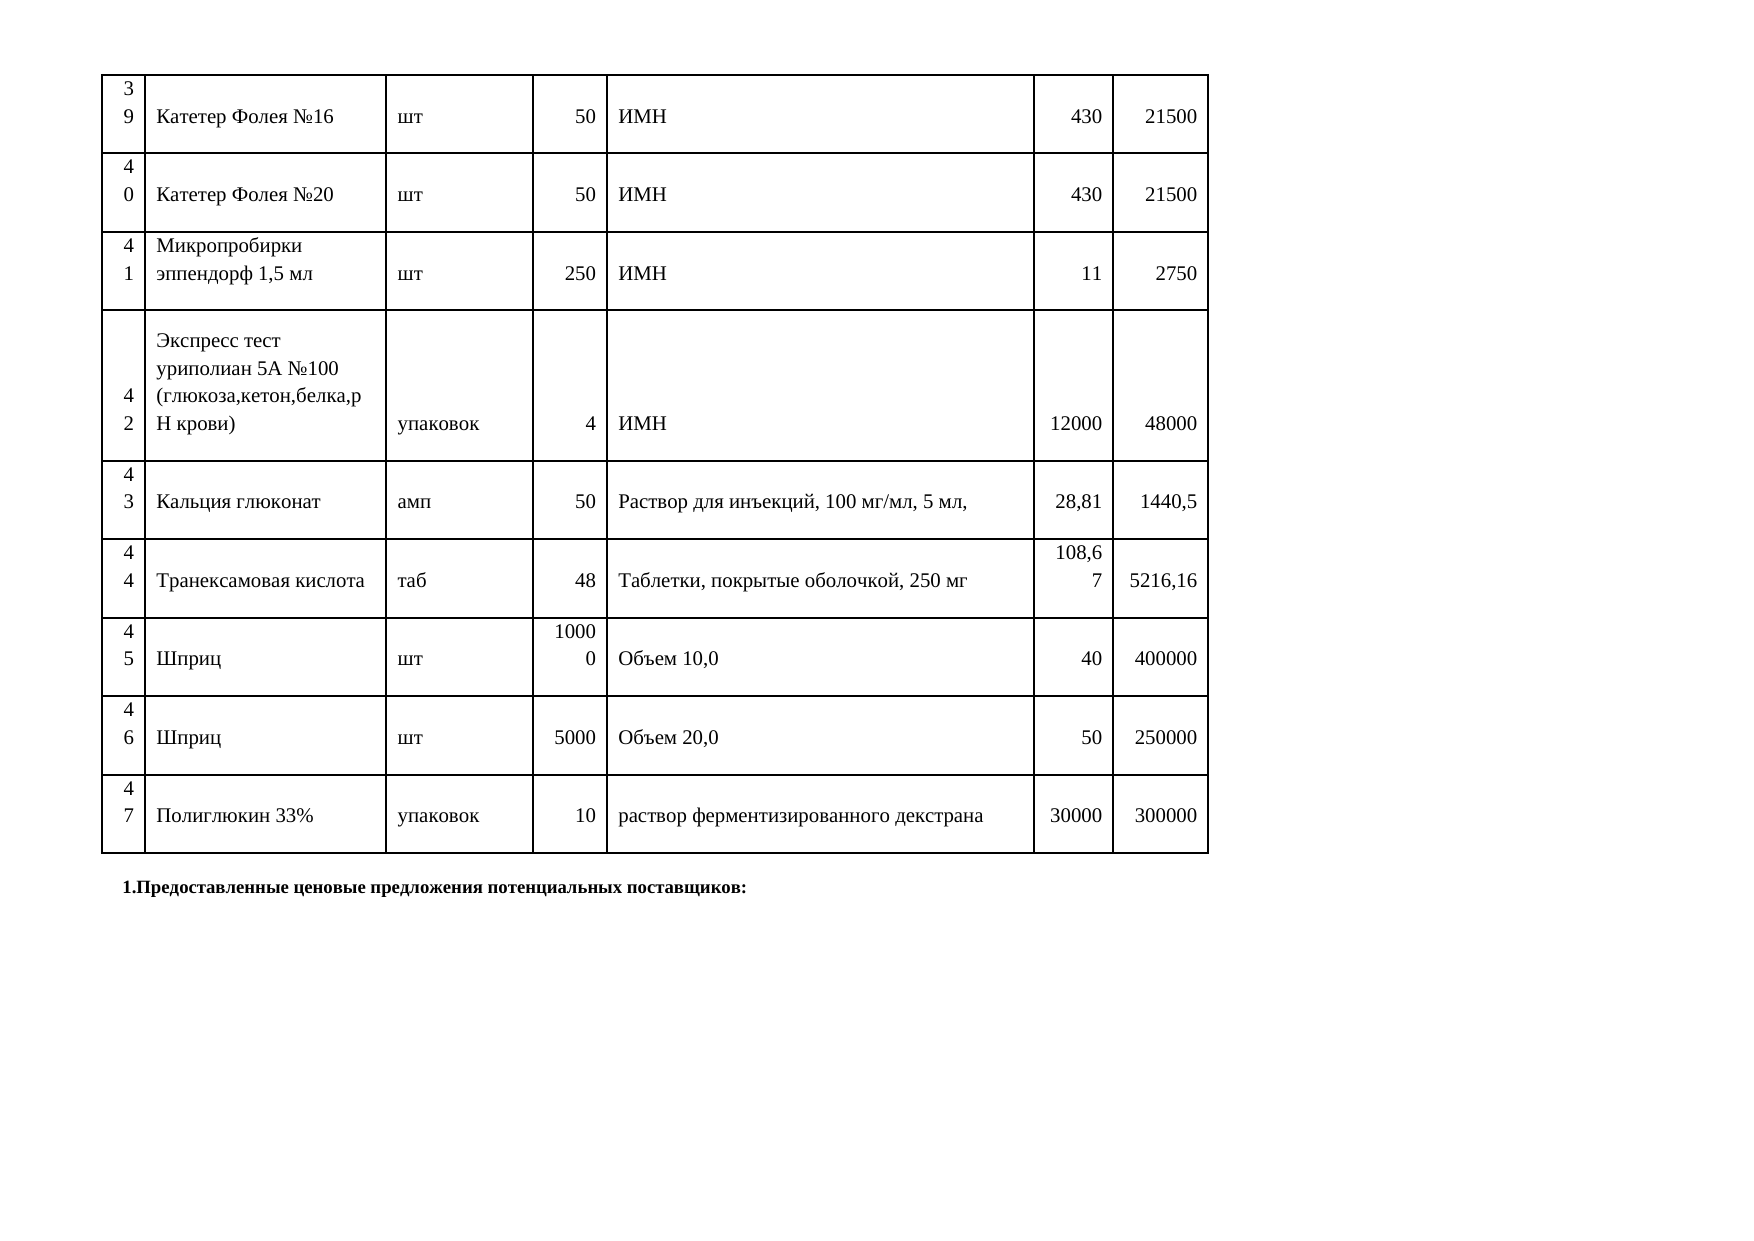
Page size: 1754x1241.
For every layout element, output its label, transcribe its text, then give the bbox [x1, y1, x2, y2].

table_cell Кальция глюконат [146, 462, 385, 538]
table_cell Транексамовая кислота [146, 540, 385, 617]
table_cell шт [387, 697, 532, 773]
table_cell 44 [103, 540, 144, 617]
table_cell амп [387, 462, 532, 538]
table_cell 50 [534, 76, 606, 152]
table_cell Шприц [146, 697, 385, 773]
table_cell 46 [103, 697, 144, 773]
table_cell 48000 [1114, 311, 1207, 460]
table_cell 39 [103, 76, 144, 152]
table_cell 42 [103, 311, 144, 460]
table_cell 400000 [1114, 619, 1207, 695]
table_cell 5216,16 [1114, 540, 1207, 617]
table_cell 21500 [1114, 76, 1207, 152]
table_cell шт [387, 233, 532, 309]
table_cell Раствор для инъекций, 100 мг/мл, 5 мл, [608, 462, 1033, 538]
table_cell шт [387, 76, 532, 152]
text 1.Предоставленные ценовые предложения потенциальных поставщиков: [103, 876, 1723, 897]
table_cell 11 [1035, 233, 1112, 309]
table_cell 41 [103, 233, 144, 309]
table_cell 10 [534, 776, 606, 852]
table_cell ИМН [608, 311, 1033, 460]
table_cell 12000 [1035, 311, 1112, 460]
table_cell 430 [1035, 76, 1112, 152]
table_cell 40 [1035, 619, 1112, 695]
table_cell 250000 [1114, 697, 1207, 773]
table_cell 50 [534, 154, 606, 231]
table_cell 50 [534, 462, 606, 538]
table_cell 300000 [1114, 776, 1207, 852]
table_cell таб [387, 540, 532, 617]
table_cell 43 [103, 462, 144, 538]
table_cell 1440,5 [1114, 462, 1207, 538]
table_cell 45 [103, 619, 144, 695]
table_cell Катетер Фолея №16 [146, 76, 385, 152]
table_cell ИМН [608, 76, 1033, 152]
table_cell упаковок [387, 776, 532, 852]
table_cell ИМН [608, 154, 1033, 231]
table_cell Таблетки, покрытые оболочкой, 250 мг [608, 540, 1033, 617]
table_cell 48 [534, 540, 606, 617]
table_cell Полиглюкин 33% [146, 776, 385, 852]
table_cell Объем 20,0 [608, 697, 1033, 773]
table_cell 10000 [534, 619, 606, 695]
table_cell Объем 10,0 [608, 619, 1033, 695]
table_cell упаковок [387, 311, 532, 460]
table_cell шт [387, 619, 532, 695]
table_cell 47 [103, 776, 144, 852]
table_cell 21500 [1114, 154, 1207, 231]
table_cell ИМН [608, 233, 1033, 309]
table_cell Экспресс тест уриполиан 5А №100 (глюкоза,кетон,белка,рН крови) [146, 311, 385, 460]
table_cell Катетер Фолея №20 [146, 154, 385, 231]
table_cell 2750 [1114, 233, 1207, 309]
table_cell 108,67 [1035, 540, 1112, 617]
table_cell раствор ферментизированного декстрана [608, 776, 1033, 852]
table_cell 430 [1035, 154, 1112, 231]
table_cell 50 [1035, 697, 1112, 773]
table_cell шт [387, 154, 532, 231]
table_cell 250 [534, 233, 606, 309]
table_cell 4 [534, 311, 606, 460]
table_cell 28,81 [1035, 462, 1112, 538]
table_cell 5000 [534, 697, 606, 773]
table_cell Микропробирки эппендорф 1,5 мл [146, 233, 385, 309]
table_cell 40 [103, 154, 144, 231]
table_cell Шприц [146, 619, 385, 695]
table_cell 30000 [1035, 776, 1112, 852]
